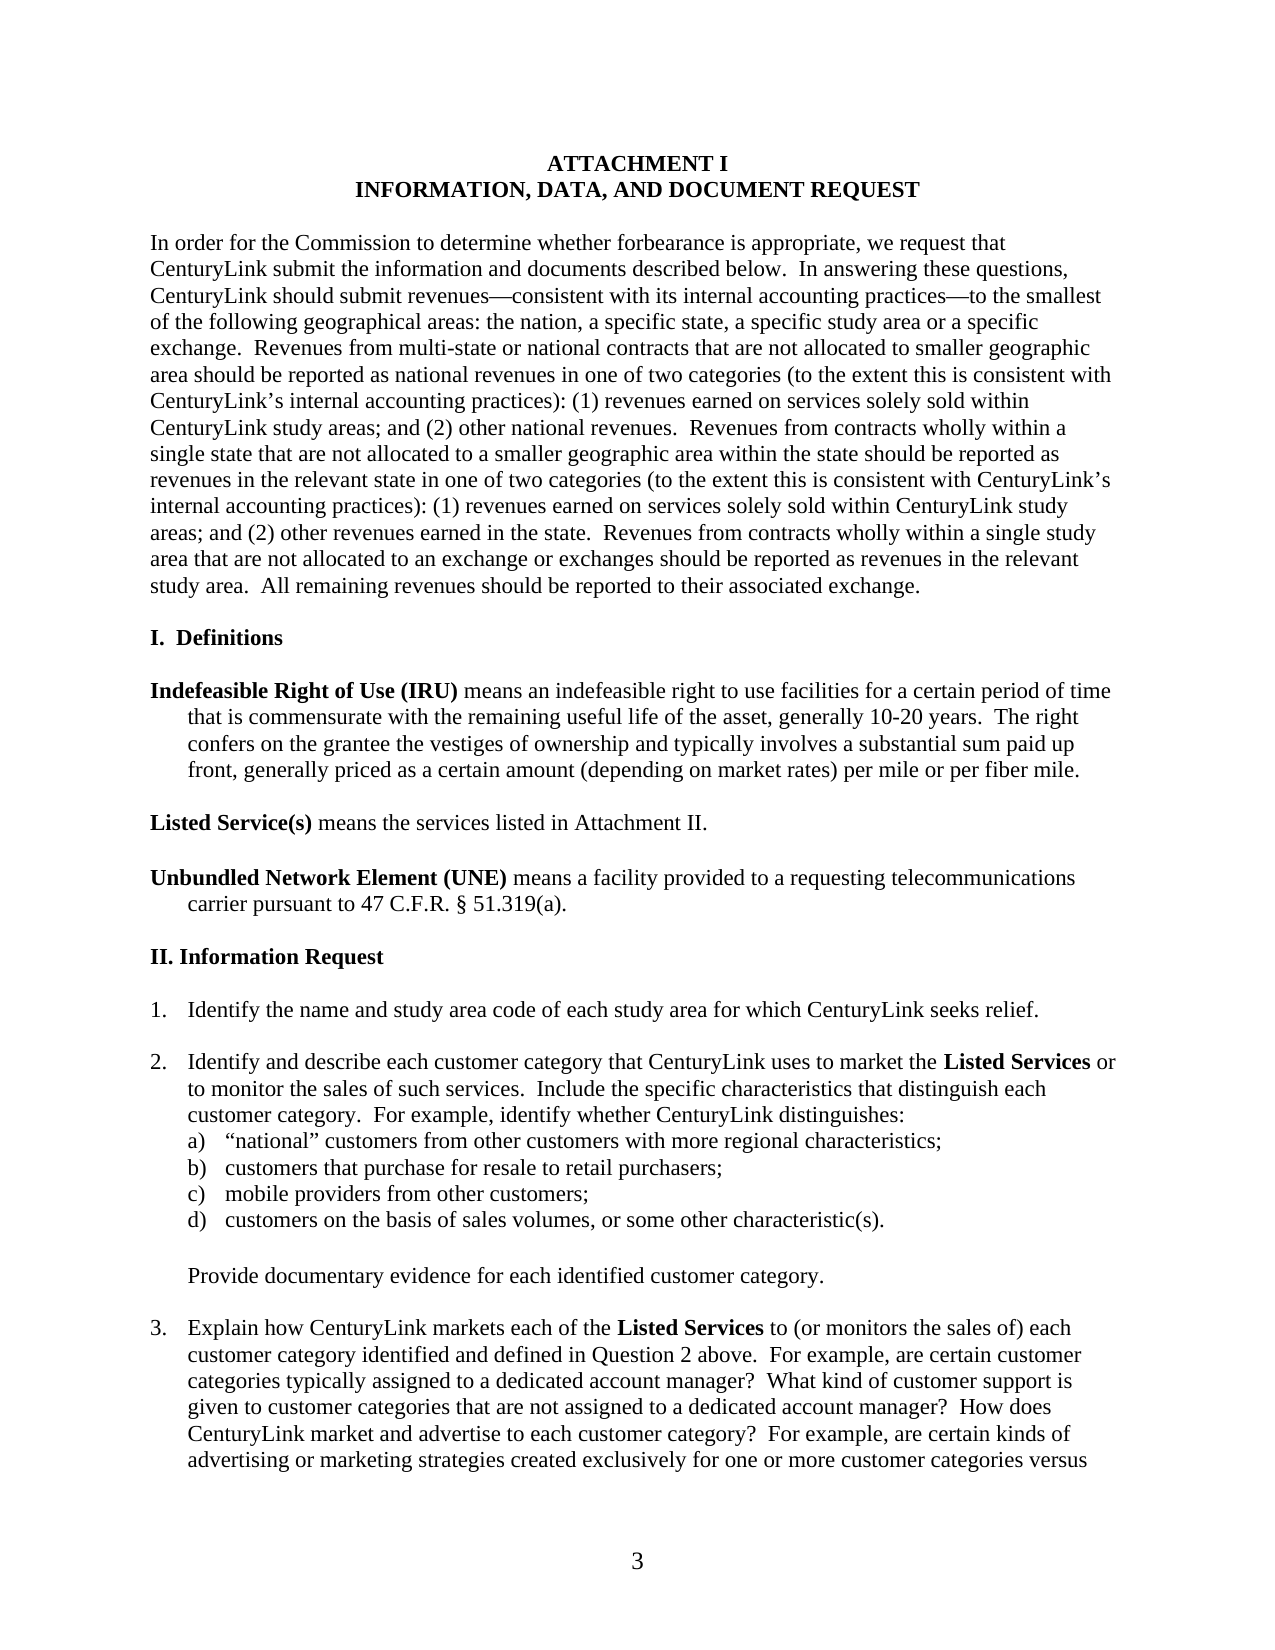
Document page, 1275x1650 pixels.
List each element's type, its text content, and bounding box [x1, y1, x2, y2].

list “national” customers from other customers with more regional characteristics; [187, 1127, 1125, 1154]
text Provide documentary evidence for each identified customer category. [187, 1262, 1125, 1288]
text Unbundled Network Element (UNE) means a facility provided to a requesting telecommunications carrier pursuant to 47 C.F.R. § 51.319(a). [150, 864, 1125, 917]
text I. Definitions [150, 624, 1125, 651]
list mobile providers from other customers; [187, 1180, 1125, 1207]
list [150, 1314, 1125, 1472]
text In order for the Commission to determine whether forbearance is appropriate, we request that CenturyLink submit the information and documents described below. In answering these questions, CenturyLink should submit revenues—consistent with its internal accounting practices—to the smallest of the following geographical areas: the nation, a specific state, a specific study area or a specific exchange. Revenues from multi-state or national contracts that are not allocated to smaller geographic area should be reported as national revenues in one of two categories (to the extent this is consistent with CenturyLink’s internal accounting practices): (1) revenues earned on services solely sold within CenturyLink study areas; and (2) other national revenues. Revenues from contracts wholly within a single state that are not allocated to a smaller geographic area within the state should be reported as revenues in the relevant state in one of two categories (to the extent this is consistent with CenturyLink’s internal accounting practices): (1) revenues earned on services solely sold within CenturyLink study areas; and (2) other revenues earned in the state. Revenues from contracts wholly within a single study area that are not allocated to an exchange or exchanges should be reported as revenues in the relevant study area. All remaining revenues should be reported to their associated exchange. [150, 229, 1125, 598]
text Listed Service(s) means the services listed in Attachment II. [150, 809, 1125, 835]
text ATTACHMENT I [150, 150, 1125, 176]
list customers on the basis of sales volumes, or some other characteristic(s). [187, 1207, 1125, 1262]
text Indefeasible Right of Use (IRU) means an indefeasible right to use facilities for a certain period of time that is commensurate with the remaining useful life of the asset, generally 10-20 years. The right confers on the grantee the vestiges of ownership and typically involves a substantial sum paid up front, generally priced as a certain amount (depending on market rates) per mile or per fiber mile. [150, 677, 1125, 782]
list customers that purchase for resale to retail purchasers; [187, 1154, 1125, 1180]
text II. Information Request [150, 943, 1125, 969]
list Identify the name and study area code of each study area for which CenturyLink seeks relief. [150, 996, 1125, 1022]
text INFORMATION, DATA, AND DOCUMENT REQUEST [150, 176, 1125, 203]
list Identify and describe each customer category that CenturyLink uses to market the Listed Services or to monitor the sales of such services. Include the specific characteristics that distinguish each customer category. For example, identify whether CenturyLink distinguishes: [150, 1048, 1125, 1127]
